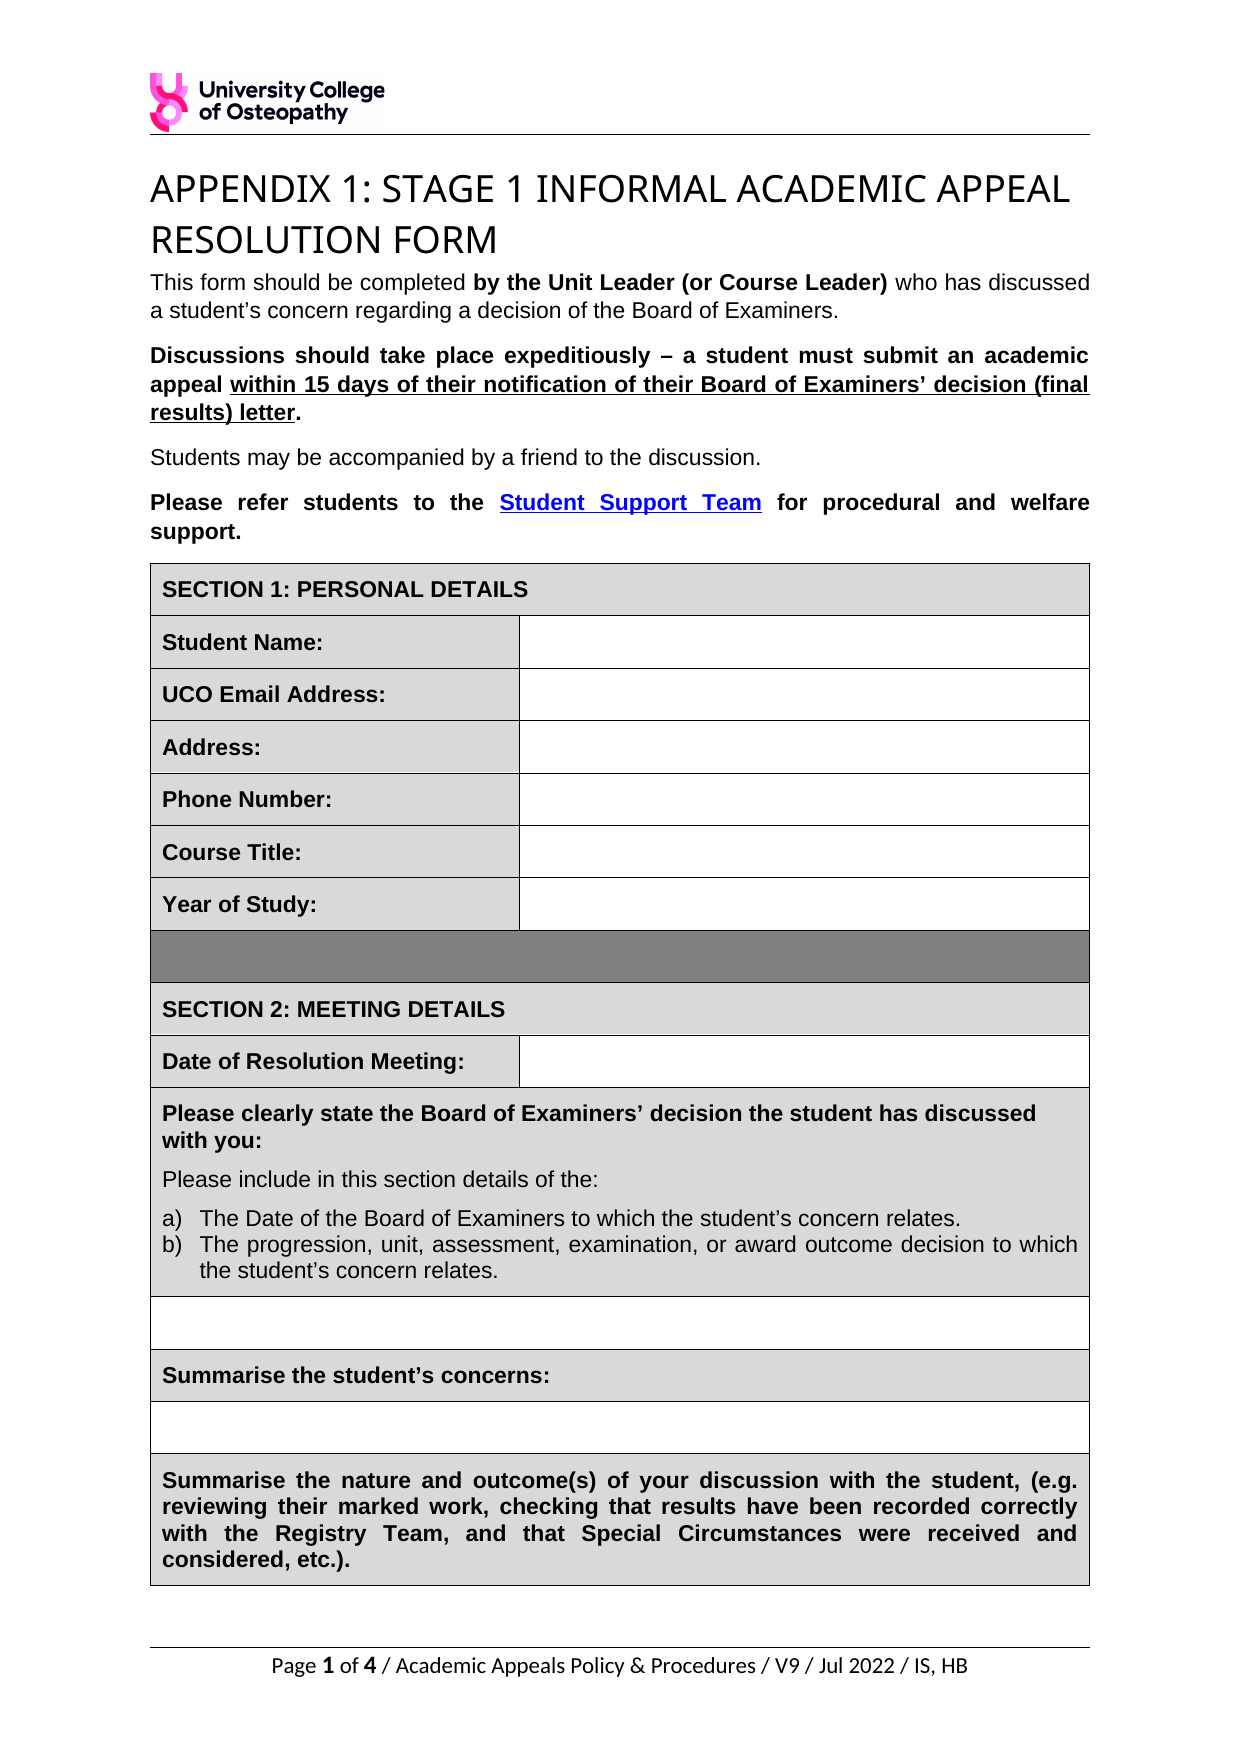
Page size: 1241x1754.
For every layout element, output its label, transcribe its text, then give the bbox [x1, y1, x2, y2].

table_cell Course Title: [151, 826, 519, 877]
table_cell Summarise the nature and outcome(s) of your discussion with the student, (e.g. reviewing their marked work, checking that results have been recorded correctly with the Registry Team, and that Special Circumstances were received and considered, etc.). [151, 1454, 1089, 1585]
table_cell Please clearly state the Board of Examiners’ decision the student has discussed with you: Please include in this section details of the: The Date of the Board of Examiners to which the student’s concern relates. The progression, unit, assessment, examination, or award outcome decision to which the student’s concern relates. [151, 1088, 1089, 1296]
table_cell Date of Resolution Meeting: [151, 1036, 519, 1087]
table_cell [151, 1297, 1089, 1348]
table_cell SECTION 2: MEETING DETAILS [151, 983, 1089, 1034]
table_cell [520, 669, 1089, 720]
text Students may be accompanied by a friend to the discussion. [150, 444, 1090, 471]
table_cell Phone Number: [151, 774, 519, 825]
table_cell UCO Email Address: [151, 669, 519, 720]
subtitle Appendix 1: Stage 1 Informal Academic Appeal Resolution Form [150, 162, 1090, 264]
table_cell [520, 616, 1089, 668]
text This form should be completed by the Unit Leader (or Course Leader) who has discussed a student’s concern regarding a decision of the Board of Examiners. [150, 269, 1090, 323]
table_cell Address: [151, 721, 519, 772]
table_cell Year of Study: [151, 878, 519, 930]
table_cell [520, 1036, 1089, 1087]
text Discussions should take place expeditiously – a student must submit an academic appeal within 15 days of their notification of their Board of Examiners’ decision (final results) letter. [150, 342, 1090, 426]
table_cell Student Name: [151, 616, 519, 668]
table_cell [520, 878, 1089, 930]
table_cell [520, 826, 1089, 877]
text Please refer students to the Student Support Team for procedural and welfare support. [150, 489, 1090, 544]
table_cell Summarise the student’s concerns: [151, 1350, 1089, 1401]
table_cell [520, 721, 1089, 772]
table_header SECTION 1: PERSONAL DETAILS [151, 564, 1089, 615]
table_cell [520, 774, 1089, 825]
picture [150, 73, 385, 132]
table_cell [151, 1402, 1089, 1453]
table_cell [151, 931, 1089, 982]
